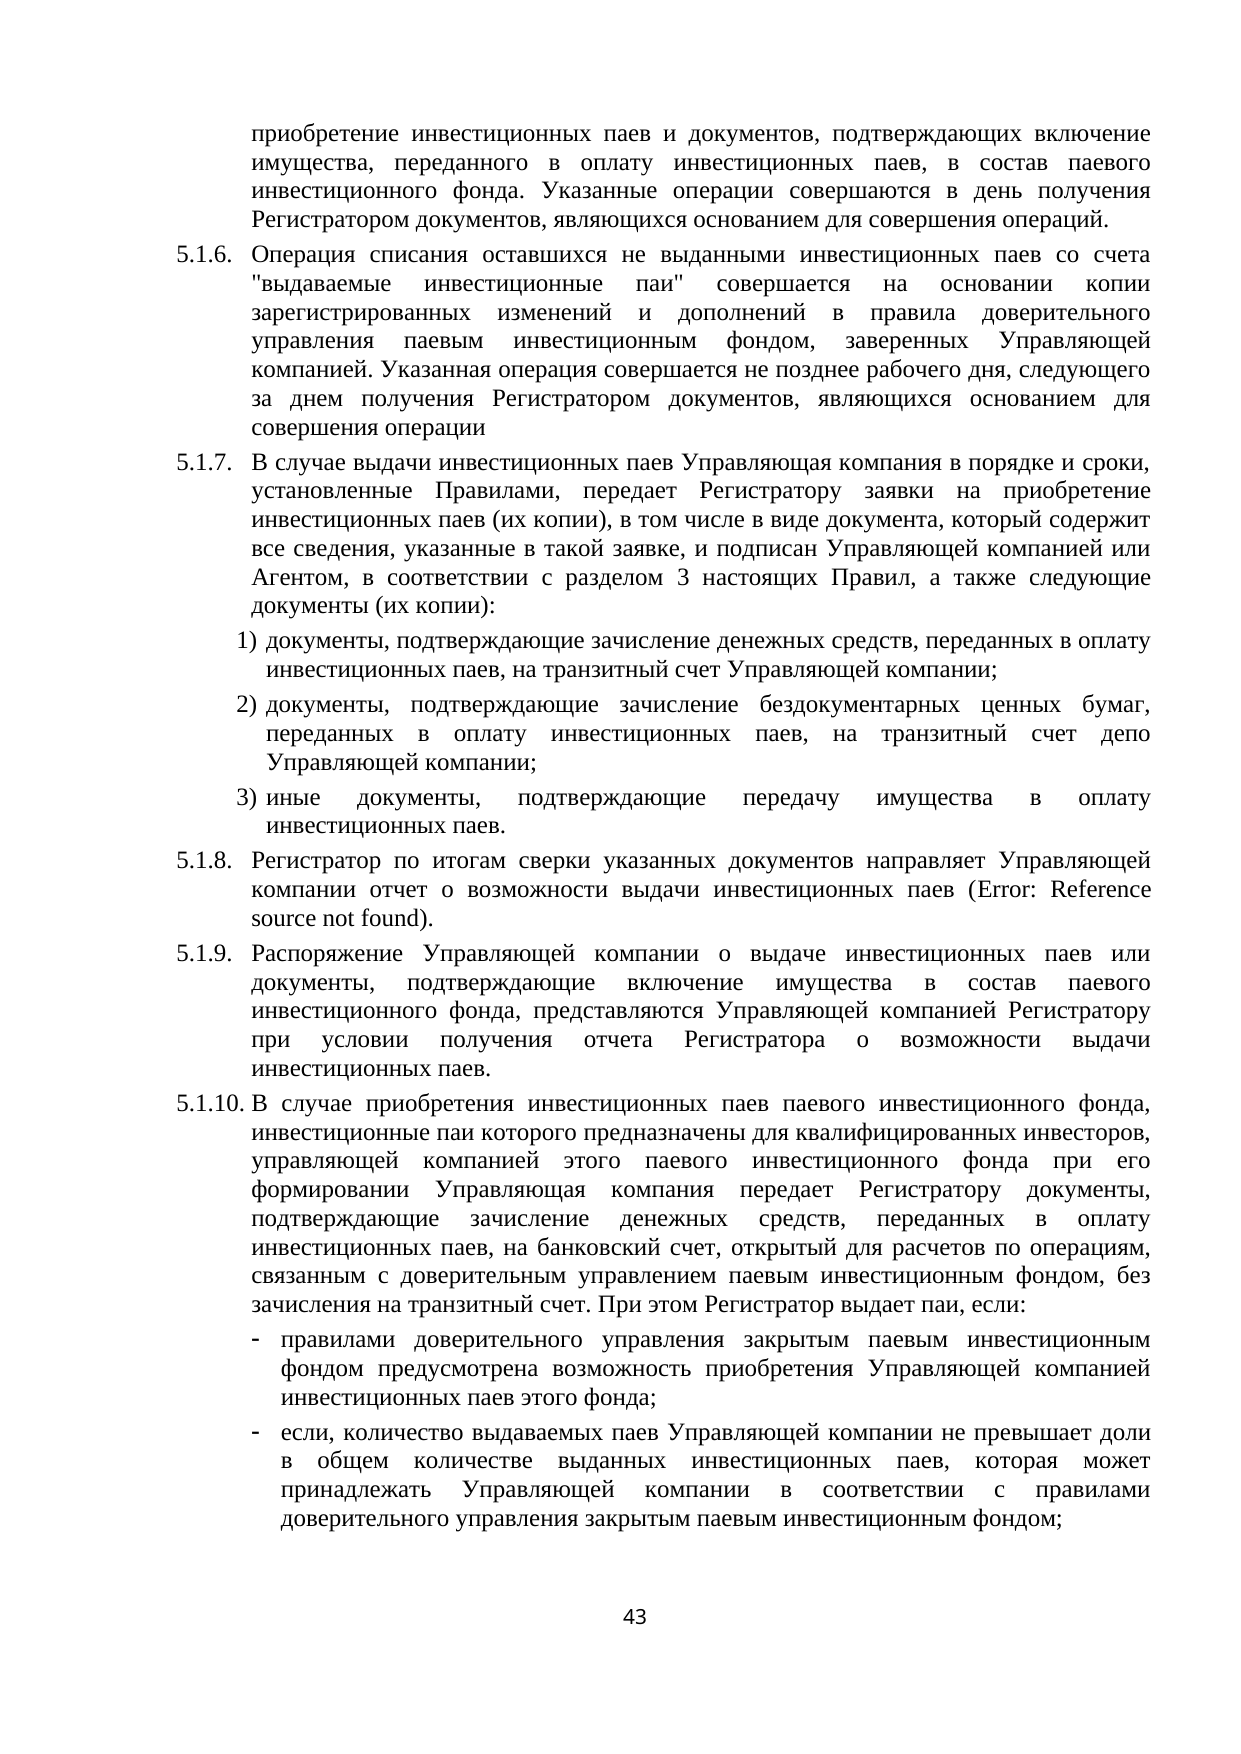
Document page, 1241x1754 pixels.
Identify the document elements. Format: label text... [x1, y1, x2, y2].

list документы, подтверждающие зачисление бездокументарных ценных бумаг, переданных в оплату инвестиционных паев, на транзитный счет депо Управляющей компании; [236, 689, 1152, 776]
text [176, 118, 1152, 233]
list если, количество выдаваемых паев Управляющей компании не превышает доли в общем количестве выданных инвестиционных паев, которая может принадлежать Управляющей компании в соответствии с правилами доверительного управления закрытым паевым инвестиционным фондом; [251, 1417, 1152, 1532]
text Операция списания оставшихся не выданными инвестиционных паев со счета "выдаваемые инвестиционные паи" совершается на основании копии зарегистрированных изменений и дополнений в правила доверительного управления паевым инвестиционным фондом, заверенных Управляющей компанией. Указанная операция совершается не позднее рабочего дня, следующего за днем получения Регистратором документов, являющихся основанием для совершения операции [176, 239, 1152, 441]
text В случае выдачи инвестиционных паев Управляющая компания в порядке и сроки, установленные Правилами, передает Регистратору заявки на приобретение инвестиционных паев (их копии), в том числе в виде документа, который содержит все сведения, указанные в такой заявке, и подписан Управляющей компанией или Агентом, в соответствии с разделом 3 настоящих Правил, а также следующие документы (их копии): [176, 447, 1152, 619]
list документы, подтверждающие зачисление денежных средств, переданных в оплату инвестиционных паев, на транзитный счет Управляющей компании; [236, 626, 1152, 683]
list иные документы, подтверждающие передачу имущества в оплату инвестиционных паев. [236, 782, 1152, 839]
text В случае приобретения инвестиционных паев паевого инвестиционного фонда, инвестиционные паи которого предназначены для квалифицированных инвесторов, управляющей компанией этого паевого инвестиционного фонда при его формировании Управляющая компания передает Регистратору документы, подтверждающие зачисление денежных средств, переданных в оплату инвестиционных паев, на банковский счет, открытый для расчетов по операциям, связанным с доверительным управлением паевым инвестиционным фондом, без зачисления на транзитный счет. При этом Регистратор выдает паи, если: [176, 1088, 1152, 1318]
text Распоряжение Управляющей компании о выдаче инвестиционных паев или документы, подтверждающие включение имущества в состав паевого инвестиционного фонда, представляются Управляющей компанией Регистратору при условии получения отчета Регистратора о возможности выдачи инвестиционных паев. [176, 938, 1152, 1082]
list правилами доверительного управления закрытым паевым инвестиционным фондом предусмотрена возможность приобретения Управляющей компанией инвестиционных паев этого фонда; [251, 1324, 1152, 1411]
